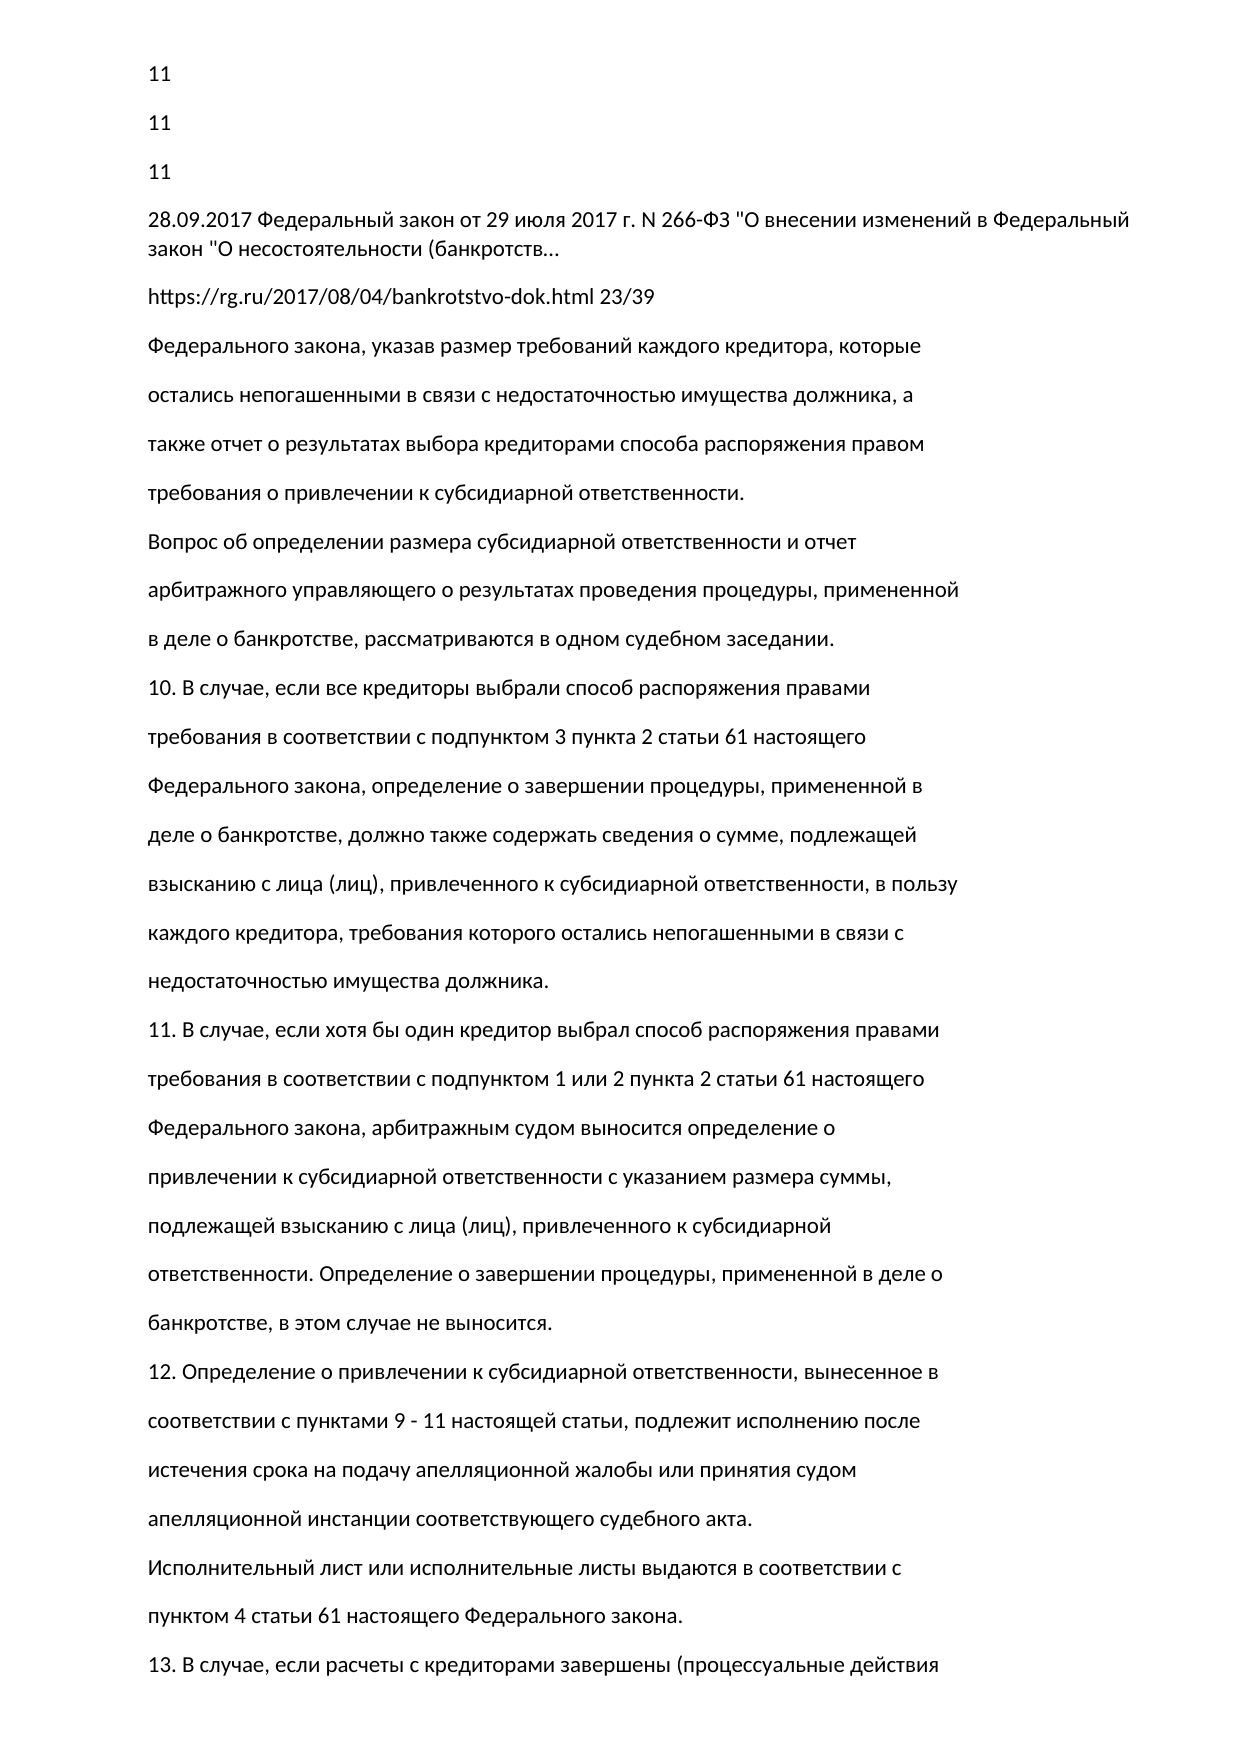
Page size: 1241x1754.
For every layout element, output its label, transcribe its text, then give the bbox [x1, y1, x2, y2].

text истечения срока на подачу апелляционной жалобы или принятия судом [148, 1455, 1181, 1483]
text банкротстве, в этом случае не выносится. [148, 1308, 1181, 1336]
text Исполнительный лист или исполнительные листы выдаются в соответствии с [148, 1553, 1181, 1581]
text взысканию с лица (лиц), привлеченного к субсидиарной ответственности, в пользу [148, 869, 1181, 897]
text 11 [148, 59, 1181, 87]
text недостаточностью имущества должника. [148, 966, 1181, 994]
text Федерального закона, указав размер требований каждого кредитора, которые [148, 331, 1181, 359]
text остались непогашенными в связи с недостаточностью имущества должника, а [148, 380, 1181, 408]
text пунктом 4 статьи 61 настоящего Федерального закона. [148, 1602, 1181, 1629]
text 28.09.2017 Федеральный закон от 29 июля 2017 г. N 266-ФЗ "О внесении изменений в Федеральный закон "О несостоятельности (банкротств… [148, 206, 1181, 262]
text требования о привлечении к субсидиарной ответственности. [148, 478, 1181, 506]
text требования в соответствии с подпунктом 3 пункта 2 статьи 61 настоящего [148, 722, 1181, 750]
text в деле о банкротстве, рассматриваются в одном судебном заседании. [148, 624, 1181, 652]
text ответственности. Определение о завершении процедуры, примененной в деле о [148, 1259, 1181, 1288]
text 11. В случае, если хотя бы один кредитор выбрал способ распоряжения правами [148, 1015, 1181, 1043]
text Федерального закона, арбитражным судом выносится определение о [148, 1113, 1181, 1141]
text требования в соответствии с подпунктом 1 или 2 пункта 2 статьи 61 настоящего [148, 1064, 1181, 1092]
text деле о банкротстве, должно также содержать сведения о сумме, подлежащей [148, 820, 1181, 848]
text 11 [148, 108, 1181, 136]
text Вопрос об определении размера субсидиарной ответственности и отчет [148, 527, 1181, 555]
text апелляционной инстанции соответствующего судебного акта. [148, 1504, 1181, 1532]
text соответствии с пунктами 9 - 11 настоящей статьи, подлежит исполнению после [148, 1406, 1181, 1434]
text https://rg.ru/2017/08/04/bankrotstvo-dok.html 23/39 [148, 282, 1181, 311]
text привлечении к субсидиарной ответственности с указанием размера суммы, [148, 1162, 1181, 1190]
text подлежащей взысканию с лица (лиц), привлеченного к субсидиарной [148, 1211, 1181, 1239]
text арбитражного управляющего о результатах проведения процедуры, примененной [148, 576, 1181, 604]
text Федерального закона, определение о завершении процедуры, примененной в [148, 771, 1181, 799]
text 12. Определение о привлечении к субсидиарной ответственности, вынесенное в [148, 1357, 1181, 1385]
text 10. В случае, если все кредиторы выбрали способ распоряжения правами [148, 673, 1181, 701]
text 13. В случае, если расчеты с кредиторами завершены (процессуальные действия [148, 1650, 1181, 1678]
text каждого кредитора, требования которого остались непогашенными в связи с [148, 918, 1181, 946]
text также отчет о результатах выбора кредиторами способа распоряжения правом [148, 429, 1181, 457]
text 11 [148, 157, 1181, 185]
